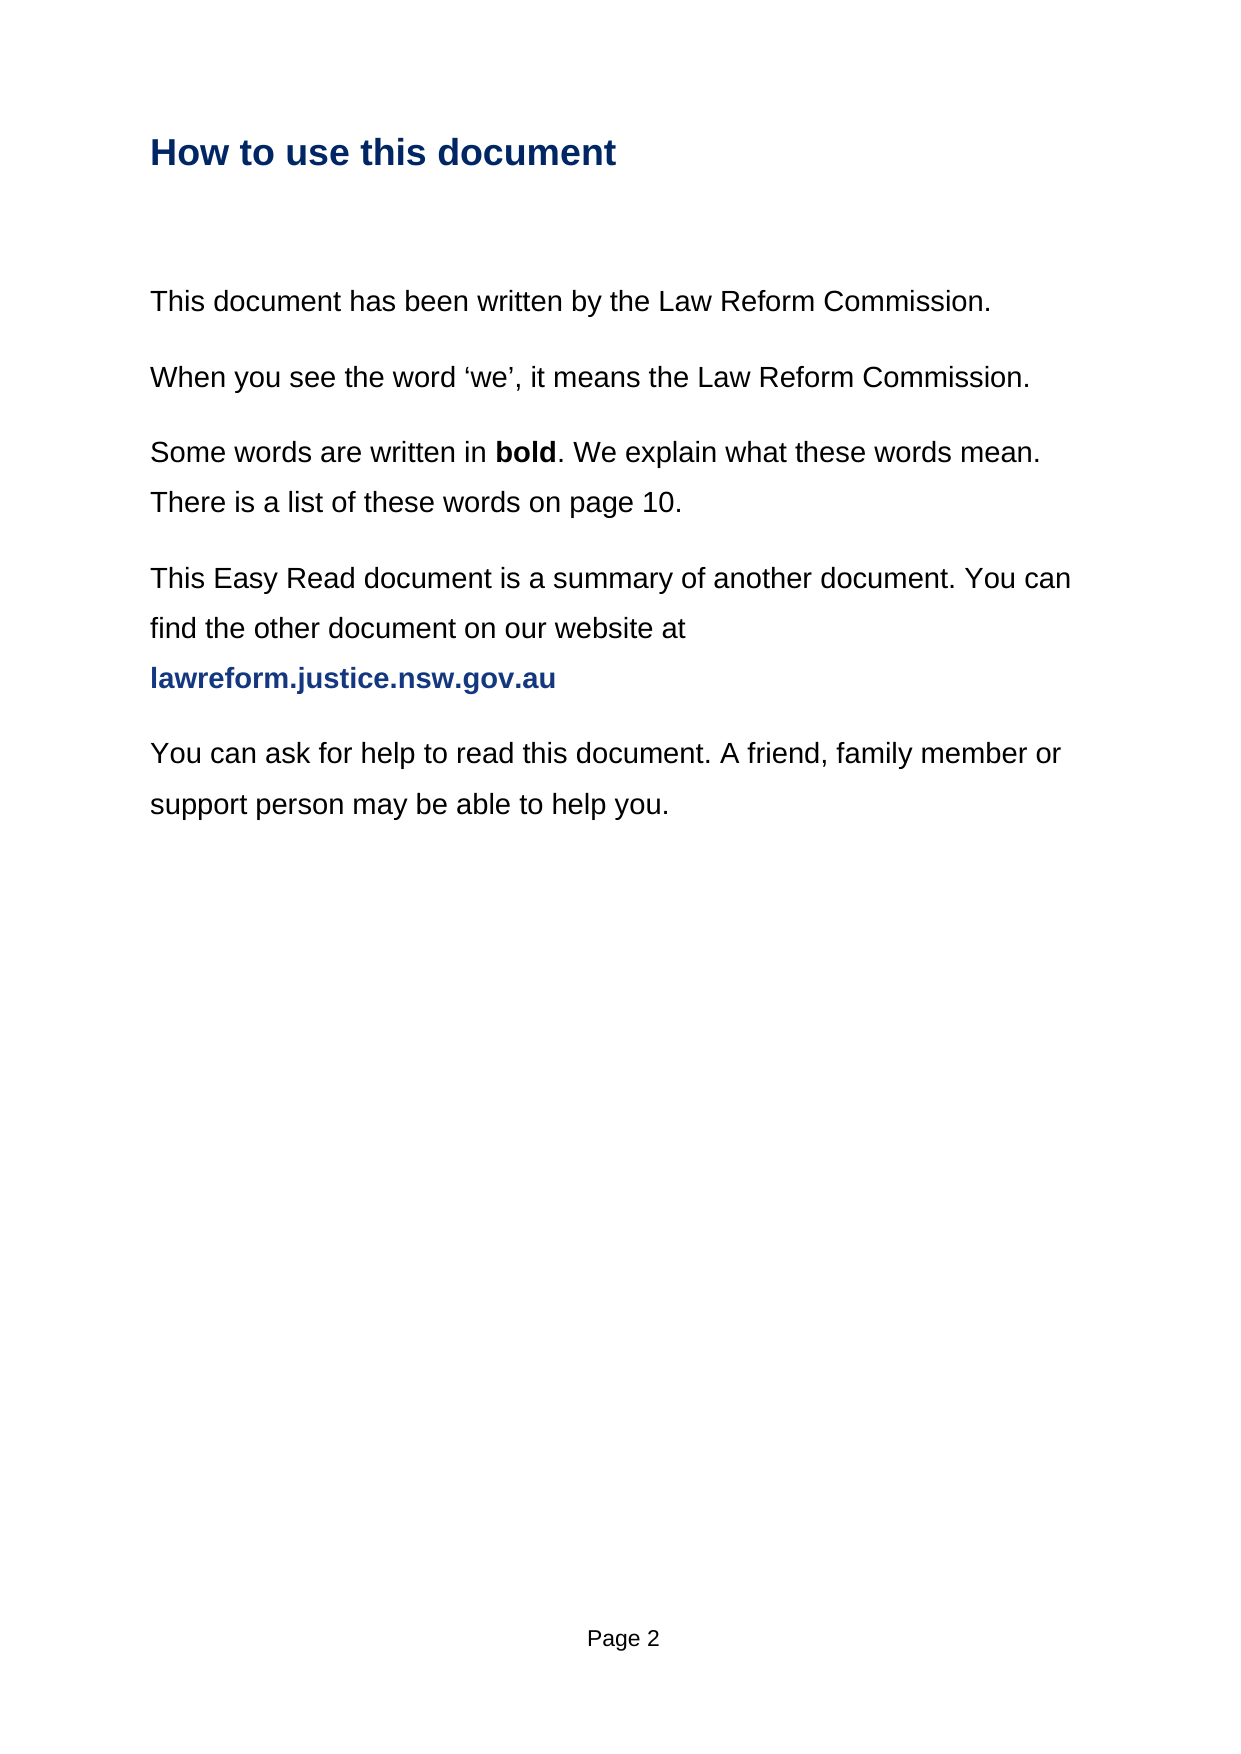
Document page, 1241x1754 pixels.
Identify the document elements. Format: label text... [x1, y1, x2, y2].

text Some words are written in bold. We explain what these words mean. There is a list of these words on page 10. [142, 432, 1098, 519]
text You can ask for help to read this document. A friend, family member or support person may be able to help you. [142, 733, 1098, 822]
text This document has been written by the Law Reform Commission. [142, 282, 1098, 318]
text When you see the word ‘we’, it means the Law Reform Commission. [142, 357, 1098, 393]
text This Easy Read document is a summary of another document. You can find the other document on our website at lawreform.justice.nsw.gov.au [142, 557, 1098, 695]
subtitle How to use this document [150, 131, 1090, 174]
